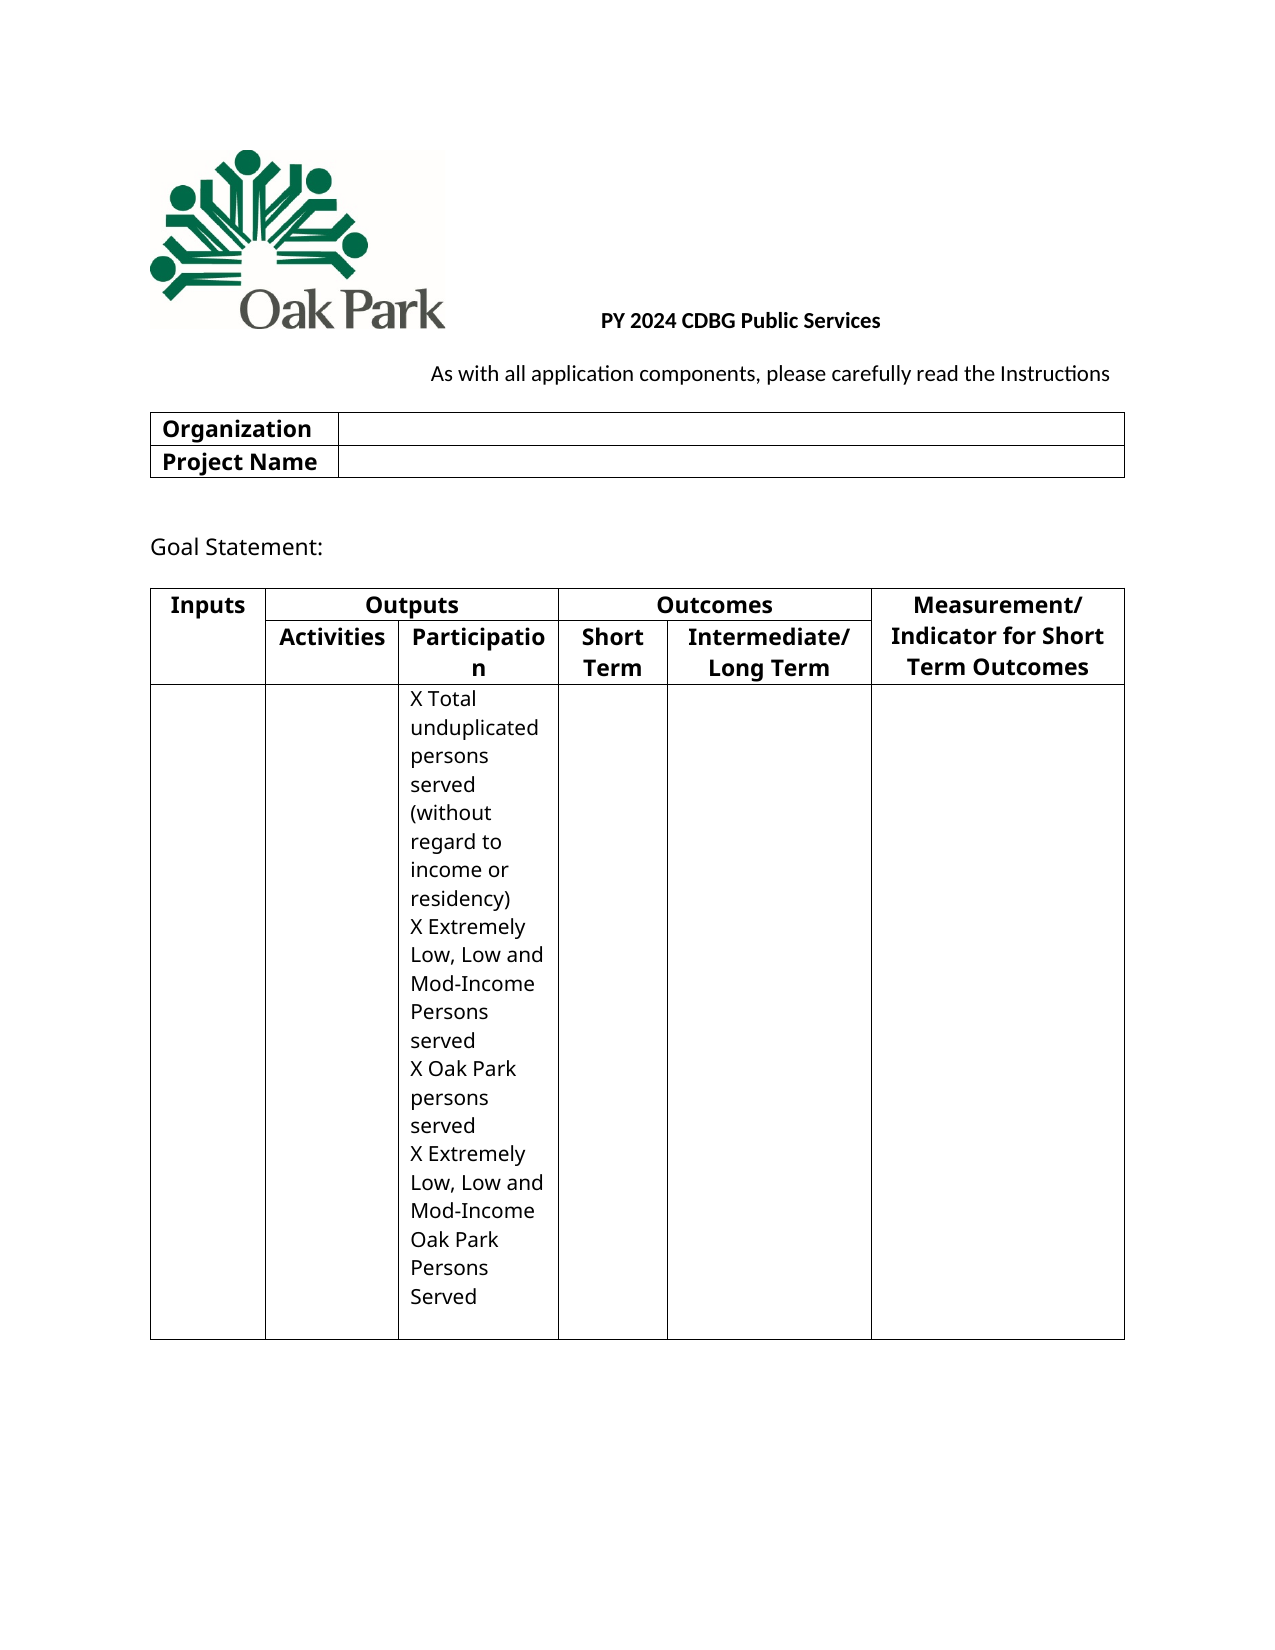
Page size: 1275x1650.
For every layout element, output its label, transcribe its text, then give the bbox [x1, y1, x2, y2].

table_cell [559, 685, 667, 1339]
table_cell [872, 685, 1124, 1339]
table_cell Activities [266, 621, 398, 683]
table_cell [151, 685, 265, 1339]
table_cell Short Term [559, 621, 667, 683]
table_header Outputs [266, 589, 558, 620]
table_cell X Total unduplicated persons served (without regard to income or residency) X Extremely Low, Low and Mod-Income Persons served X Oak Park persons served X Extremely Low, Low and Mod-Income Oak Park Persons Served [399, 685, 558, 1339]
table_cell Project Name [151, 446, 338, 477]
table_header Inputs [151, 589, 265, 683]
table_header [339, 413, 1124, 444]
picture [150, 150, 446, 329]
table_header Measurement/Indicator for Short Term Outcomes [872, 589, 1124, 683]
table_header Organization [151, 413, 338, 444]
table_cell [668, 685, 871, 1339]
table_cell [266, 685, 398, 1339]
table_cell Intermediate/Long Term [668, 621, 871, 683]
table_header Outcomes [559, 589, 871, 620]
text As with all application components, please carefully read the Instructions [150, 359, 1125, 387]
table_cell Participation [399, 621, 558, 683]
text Goal Statement: [150, 531, 1125, 562]
table_cell [339, 446, 1124, 477]
